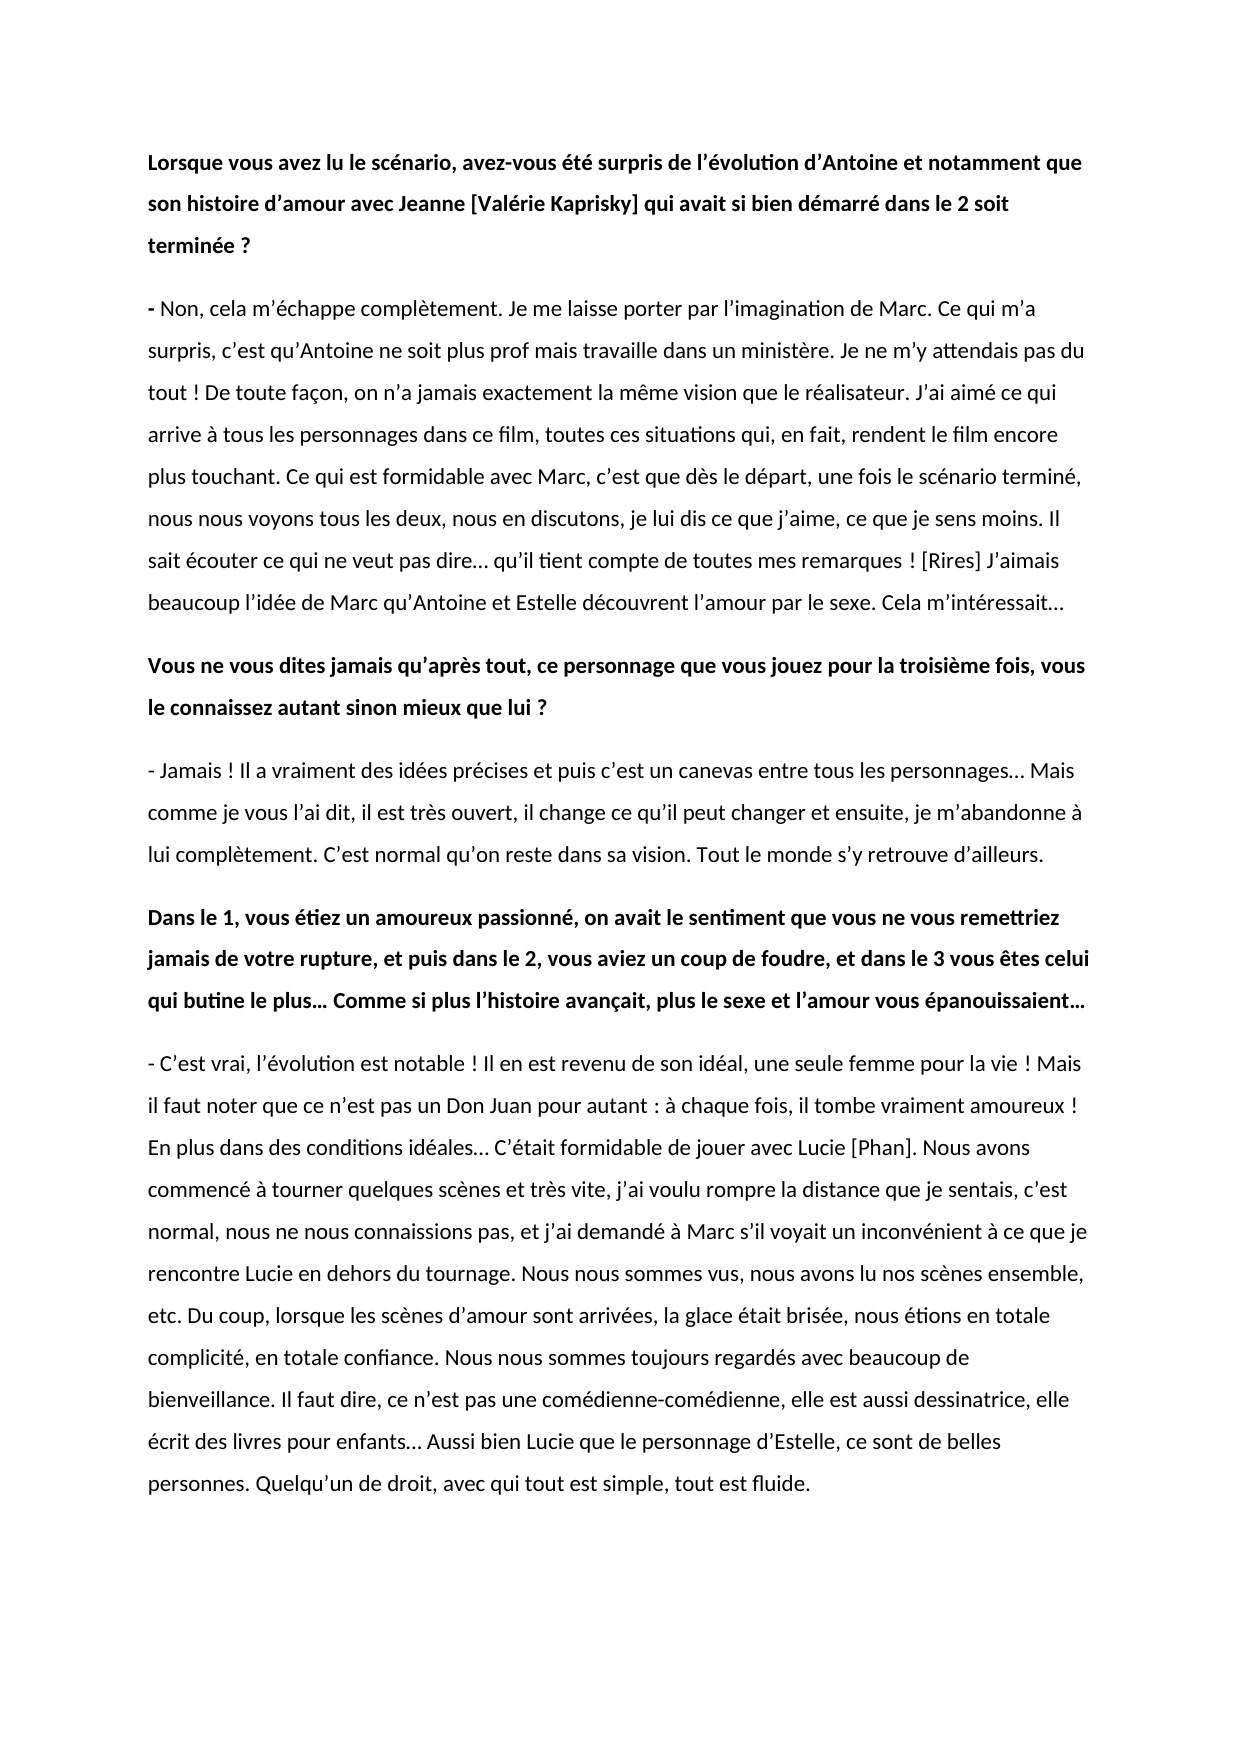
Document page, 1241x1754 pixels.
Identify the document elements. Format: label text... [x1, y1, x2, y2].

text Dans le 1, vous étiez un amoureux passionné, on avait le sentiment que vous ne vous remettriez jamais de votre rupture, et puis dans le 2, vous aviez un coup de foudre, et dans le 3 vous êtes celui qui butine le plus… Comme si plus l’histoire avançait, plus le sexe et l’amour vous épanouissaient… [148, 903, 1093, 1014]
text Vous ne vous dites jamais qu’après tout, ce personnage que vous jouez pour la troisième fois, vous le connaissez autant sinon mieux que lui ? [148, 651, 1093, 721]
text Lorsque vous avez lu le scénario, avez-vous été surpris de l’évolution d’Antoine et notamment que son histoire d’amour avec Jeanne [Valérie Kaprisky] qui avait si bien démarré dans le 2 soit terminée ? [148, 148, 1093, 259]
text - C’est vrai, l’évolution est notable ! Il en est revenu de son idéal, une seule femme pour la vie ! Mais il faut noter que ce n’est pas un Don Juan pour autant : à chaque fois, il tombe vraiment amoureux ! En plus dans des conditions idéales… C’était formidable de jouer avec Lucie [Phan]. Nous avons commencé à tourner quelques scènes et très vite, j’ai voulu rompre la distance que je sentais, c’est normal, nous ne nous connaissions pas, et j’ai demandé à Marc s’il voyait un inconvénient à ce que je rencontre Lucie en dehors du tournage. Nous nous sommes vus, nous avons lu nos scènes ensemble, etc. Du coup, lorsque les scènes d’amour sont arrivées, la glace était brisée, nous étions en totale complicité, en totale confiance. Nous nous sommes toujours regardés avec beaucoup de bienveillance. Il faut dire, ce n’est pas une comédienne-comédienne, elle est aussi dessinatrice, elle écrit des livres pour enfants… Aussi bien Lucie que le personnage d’Estelle, ce sont de belles personnes. Quelqu’un de droit, avec qui tout est simple, tout est fluide. [148, 1049, 1093, 1497]
text - Jamais ! Il a vraiment des idées précises et puis c’est un canevas entre tous les personnages… Mais comme je vous l’ai dit, il est très ouvert, il change ce qu’il peut changer et ensuite, je m’abandonne à lui complètement. C’est normal qu’on reste dans sa vision. Tout le monde s’y retrouve d’ailleurs. [148, 756, 1093, 868]
text - Non, cela m’échappe complètement. Je me laisse porter par l’imagination de Marc. Ce qui m’a surpris, c’est qu’Antoine ne soit plus prof mais travaille dans un ministère. Je ne m’y attendais pas du tout ! De toute façon, on n’a jamais exactement la même vision que le réalisateur. J’ai aimé ce qui arrive à tous les personnages dans ce film, toutes ces situations qui, en fait, rendent le film encore plus touchant. Ce qui est formidable avec Marc, c’est que dès le départ, une fois le scénario terminé, nous nous voyons tous les deux, nous en discutons, je lui dis ce que j’aime, ce que je sens moins. Il sait écouter ce qui ne veut pas dire… qu’il tient compte de toutes mes remarques ! [Rires] J’aimais beaucoup l’idée de Marc qu’Antoine et Estelle découvrent l’amour par le sexe. Cela m’intéressait… [148, 294, 1093, 616]
